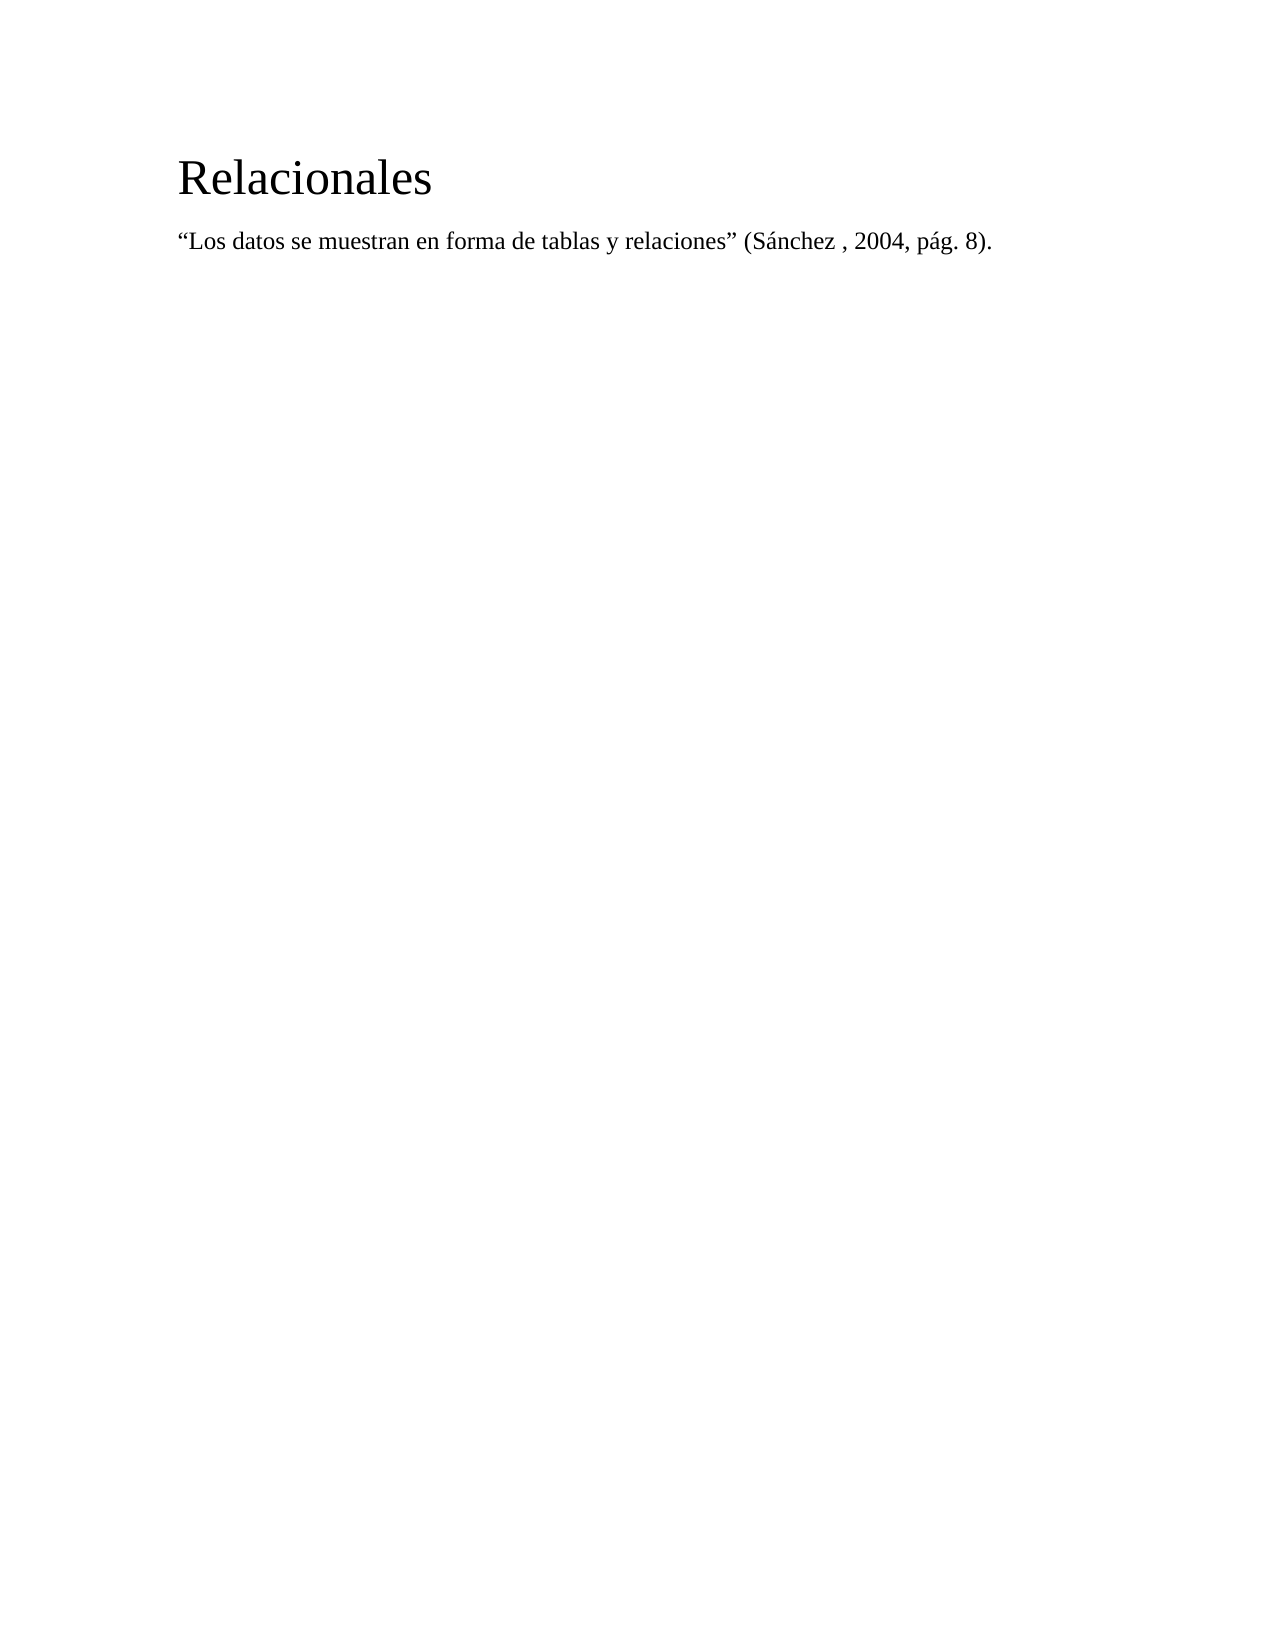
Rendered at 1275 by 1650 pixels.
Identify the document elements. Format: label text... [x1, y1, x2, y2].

text Relacionales [177, 148, 1098, 205]
text “Los datos se muestran en forma de tablas y relaciones” . [177, 226, 1098, 255]
